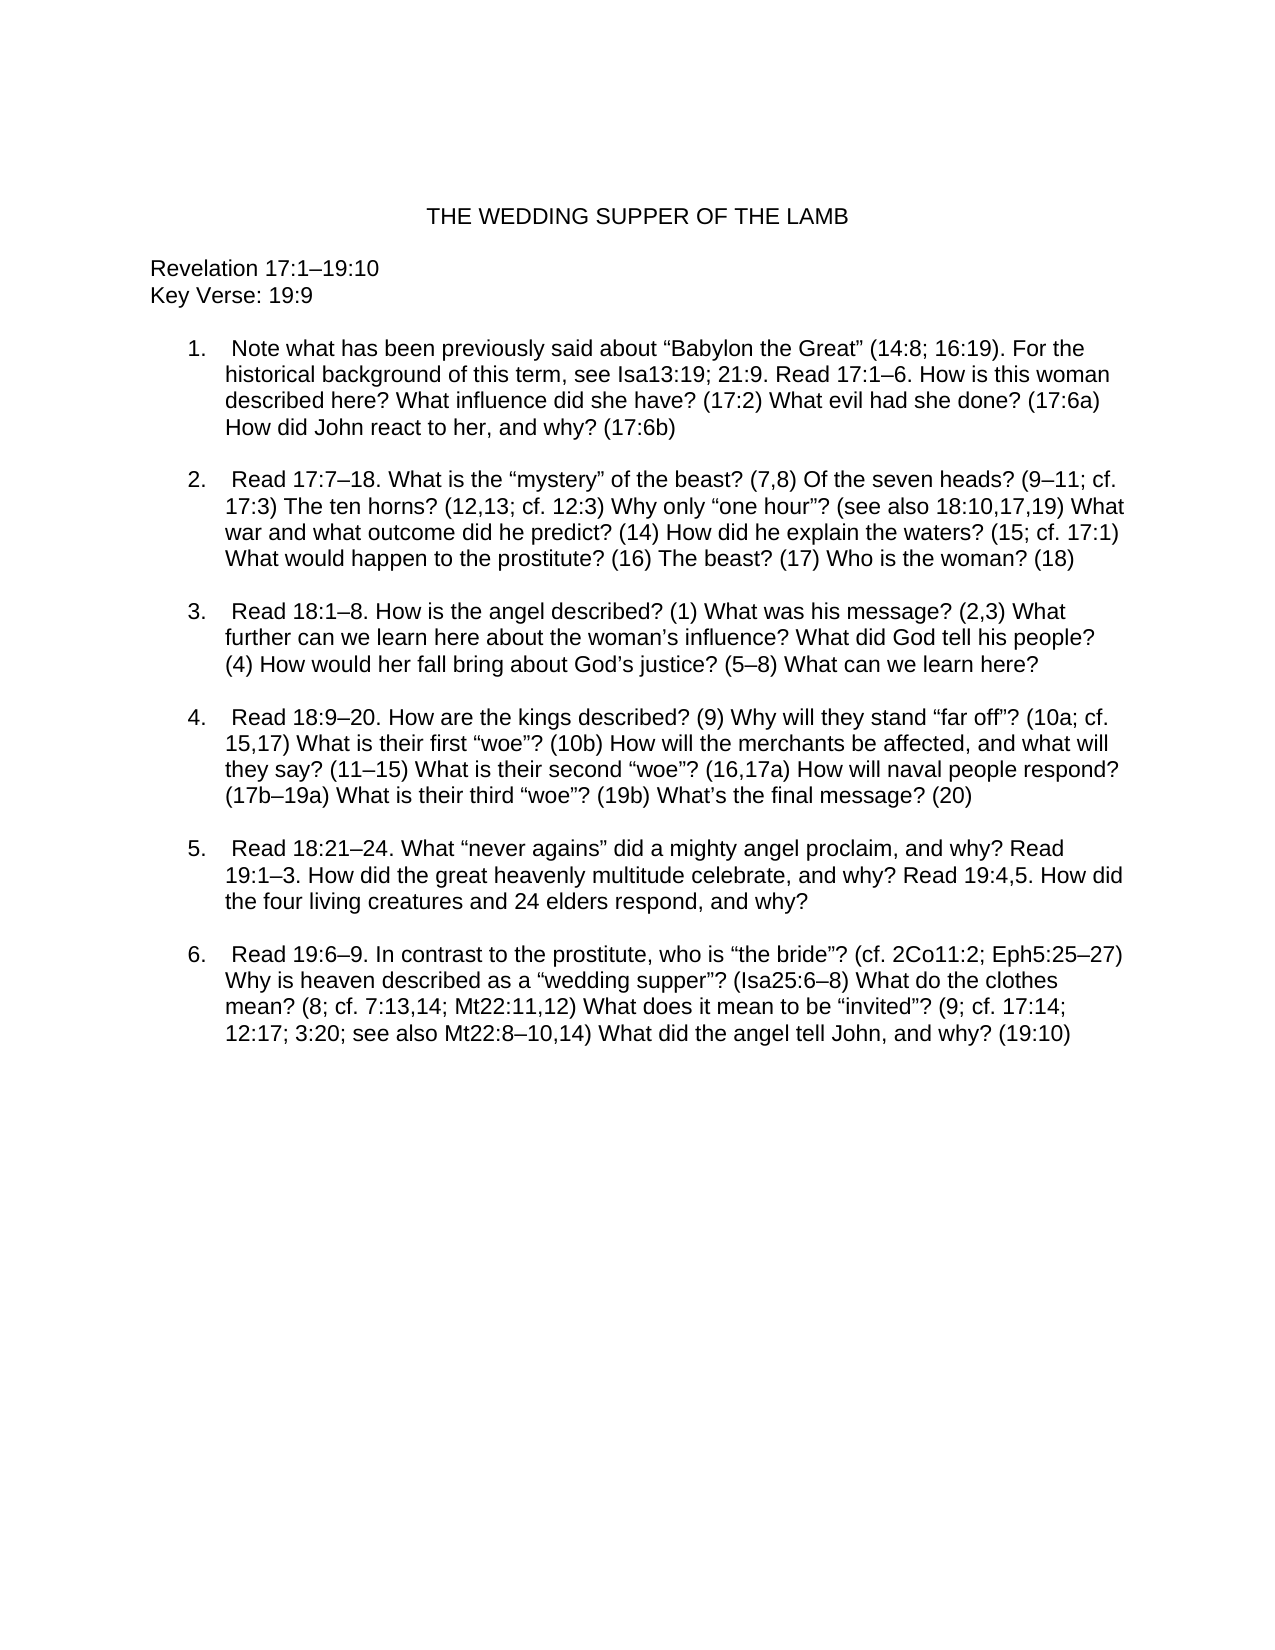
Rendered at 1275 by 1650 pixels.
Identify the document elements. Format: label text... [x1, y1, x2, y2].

list Note what has been previously said about “Babylon the Great” (14:8; 16:19). For the historical background of this term, see Isa13:19; 21:9. Read 17:1–6. How is this woman described here? What influence did she have? (17:2) What evil had she done? (17:6a) How did John react to her, and why? (17:6b) [187, 334, 1125, 440]
text Key Verse: 19:9 [150, 282, 1125, 308]
text Revelation 17:1–19:10 [150, 255, 1125, 282]
list Read 18:1–8. How is the angel described? (1) What was his message? (2,3) What further can we learn here about the woman’s influence? What did God tell his people? (4) How would her fall bring about God’s justice? (5–8) What can we learn here? [187, 598, 1125, 677]
list Read 19:6–9. In contrast to the prostitute, who is “the bride”? (cf. 2Co11:2; Eph5:25–27) Why is heaven described as a “wedding supper”? (Isa25:6–8) What do the clothes mean? (8; cf. 7:13,14; Mt22:11,12) What does it mean to be “invited”? (9; cf. 17:14; 12:17; 3:20; see also Mt22:8–10,14) What did the angel tell John, and why? (19:10) [187, 941, 1125, 1046]
text THE WEDDING SUPPER OF THE LAMB [150, 203, 1125, 229]
list Read 17:7–18. What is the “mystery” of the beast? (7,8) Of the seven heads? (9–11; cf. 17:3) The ten horns? (12,13; cf. 12:3) Why only “one hour”? (see also 18:10,17,19) What war and what outcome did he predict? (14) How did he explain the waters? (15; cf. 17:1) What would happen to the prostitute? (16) The beast? (17) Who is the woman? (18) [187, 466, 1125, 572]
list Read 18:21–24. What “never agains” did a mighty angel proclaim, and why? Read 19:1–3. How did the great heavenly multitude celebrate, and why? Read 19:4,5. How did the four living creatures and 24 elders respond, and why? [187, 835, 1125, 914]
list Read 18:9–20. How are the kings described? (9) Why will they stand “far off”? (10a; cf. 15,17) What is their first “woe”? (10b) How will the merchants be affected, and what will they say? (11–15) What is their second “woe”? (16,17a) How will naval people respond? (17b–19a) What is their third “woe”? (19b) What’s the final message? (20) [187, 703, 1125, 809]
